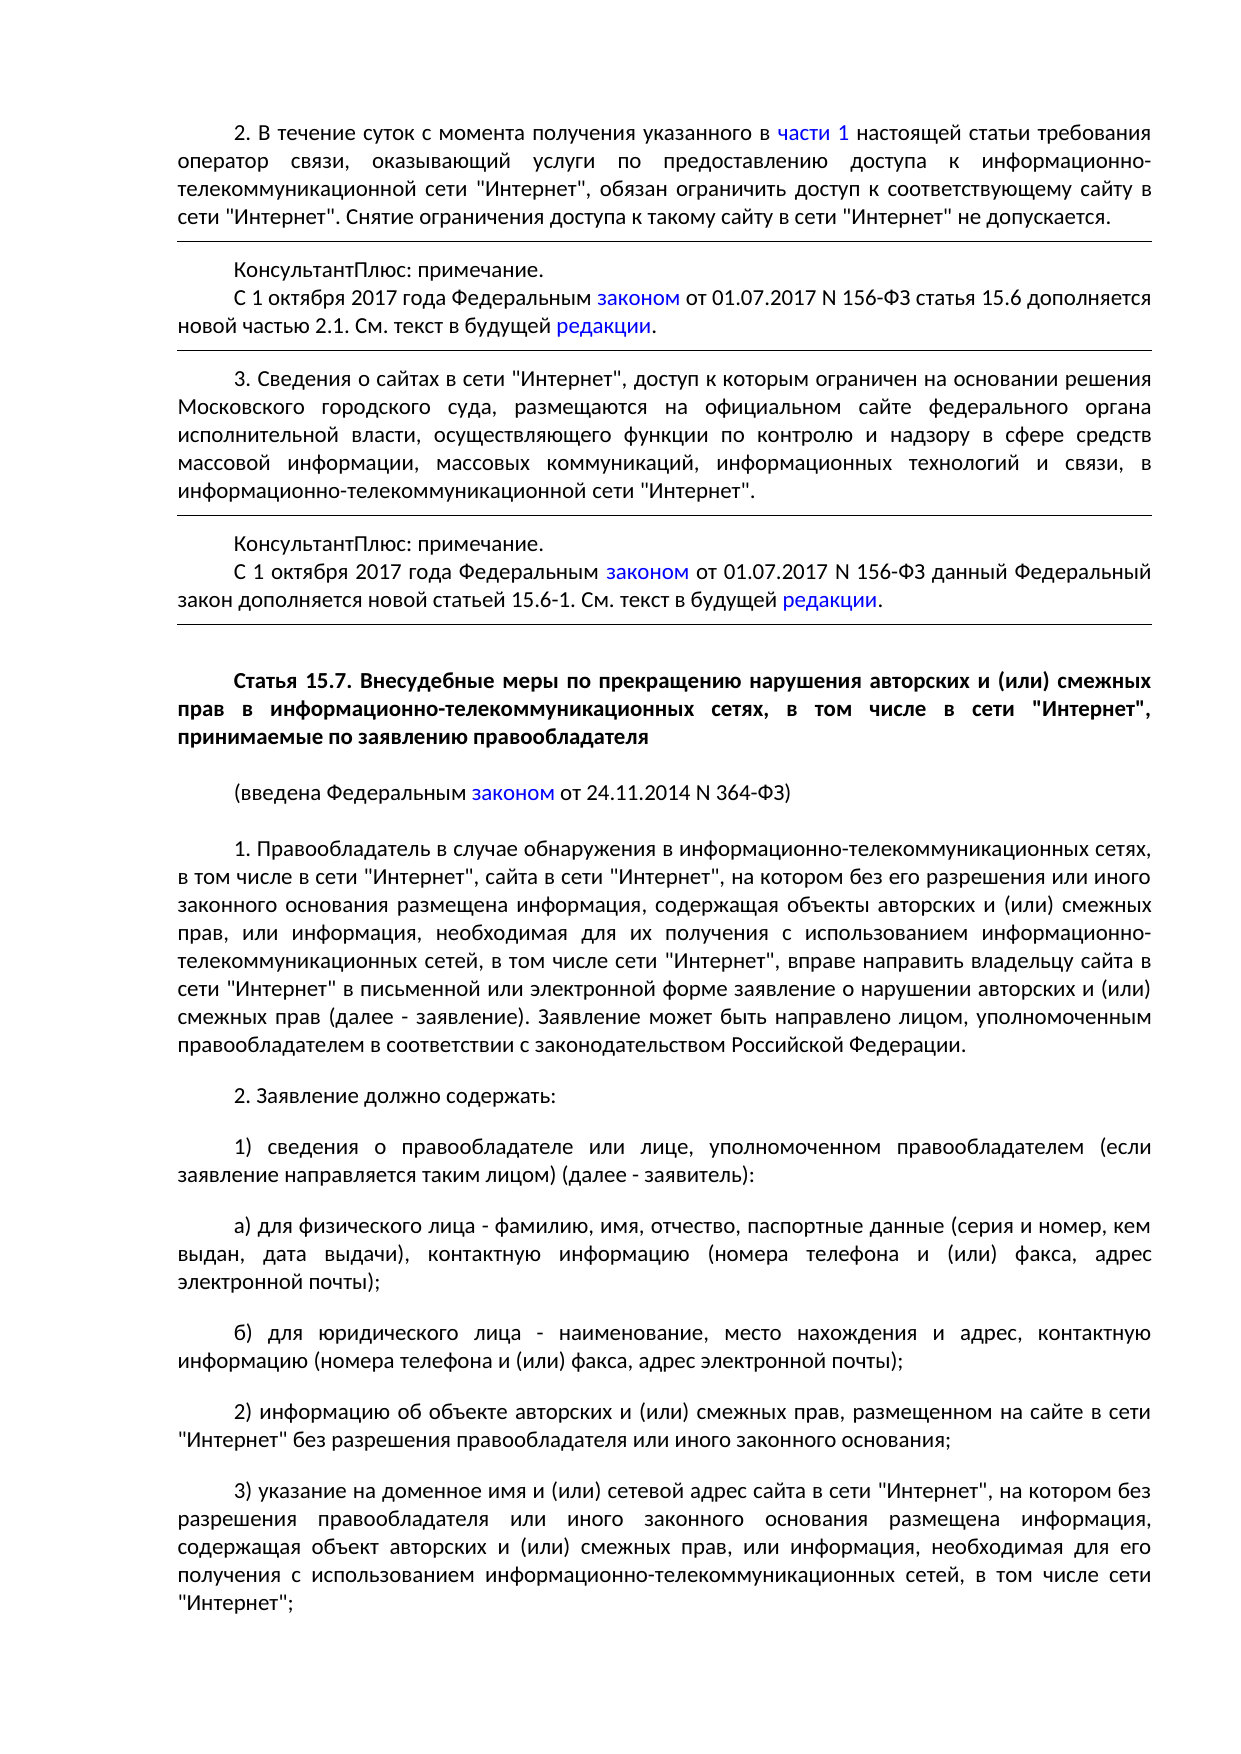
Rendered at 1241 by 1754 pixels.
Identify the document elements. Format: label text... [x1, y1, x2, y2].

text 2. В течение суток с момента получения указанного в части 1 настоящей статьи требования оператор связи, оказывающий услуги по предоставлению доступа к информационно-телекоммуникационной сети "Интернет", обязан ограничить доступ к соответствующему сайту в сети "Интернет". Снятие ограничения доступа к такому сайту в сети "Интернет" не допускается. [177, 118, 1152, 230]
text 1) сведения о правообладателе или лице, уполномоченном правообладателем (если заявление направляется таким лицом) (далее - заявитель): [177, 1132, 1152, 1188]
text 2) информацию об объекте авторских и (или) смежных прав, размещенном на сайте в сети "Интернет" без разрешения правообладателя или иного законного основания; [177, 1397, 1152, 1453]
text а) для физического лица - фамилию, имя, отчество, паспортные данные (серия и номер, кем выдан, дата выдачи), контактную информацию (номера телефона и (или) факса, адрес электронной почты); [177, 1211, 1152, 1295]
text 1. Правообладатель в случае обнаружения в информационно-телекоммуникационных сетях, в том числе в сети "Интернет", сайта в сети "Интернет", на котором без его разрешения или иного законного основания размещена информация, содержащая объекты авторских и (или) смежных прав, или информация, необходимая для их получения с использованием информационно-телекоммуникационных сетей, в том числе сети "Интернет", вправе направить владельцу сайта в сети "Интернет" в письменной или электронной форме заявление о нарушении авторских и (или) смежных прав (далее - заявление). Заявление может быть направлено лицом, уполномоченным правообладателем в соответствии с законодательством Российской Федерации. [177, 834, 1152, 1058]
text КонсультантПлюс: примечание. [177, 255, 1152, 283]
text С 1 октября 2017 года Федеральным законом от 01.07.2017 N 156-ФЗ статья 15.6 дополняется новой частью 2.1. См. текст в будущей редакции. [177, 283, 1152, 339]
text 2. Заявление должно содержать: [177, 1081, 1152, 1109]
text 3. Сведения о сайтах в сети "Интернет", доступ к которым ограничен на основании решения Московского городского суда, размещаются на официальном сайте федерального органа исполнительной власти, осуществляющего функции по контролю и надзору в сфере средств массовой информации, массовых коммуникаций, информационных технологий и связи, в информационно-телекоммуникационной сети "Интернет". [177, 364, 1152, 504]
text КонсультантПлюс: примечание. [177, 529, 1152, 557]
title Статья 15.7. Внесудебные меры по прекращению нарушения авторских и (или) смежных прав в информационно-телекоммуникационных сетях, в том числе в сети "Интернет", принимаемые по заявлению правообладателя [177, 666, 1152, 750]
text (введена Федеральным законом от 24.11.2014 N 364-ФЗ) [177, 778, 1152, 806]
text С 1 октября 2017 года Федеральным законом от 01.07.2017 N 156-ФЗ данный Федеральный закон дополняется новой статьей 15.6-1. См. текст в будущей редакции. [177, 557, 1152, 613]
text 3) указание на доменное имя и (или) сетевой адрес сайта в сети "Интернет", на котором без разрешения правообладателя или иного законного основания размещена информация, содержащая объект авторских и (или) смежных прав, или информация, необходимая для его получения с использованием информационно-телекоммуникационных сетей, в том числе сети "Интернет"; [177, 1476, 1152, 1616]
text б) для юридического лица - наименование, место нахождения и адрес, контактную информацию (номера телефона и (или) факса, адрес электронной почты); [177, 1318, 1152, 1374]
